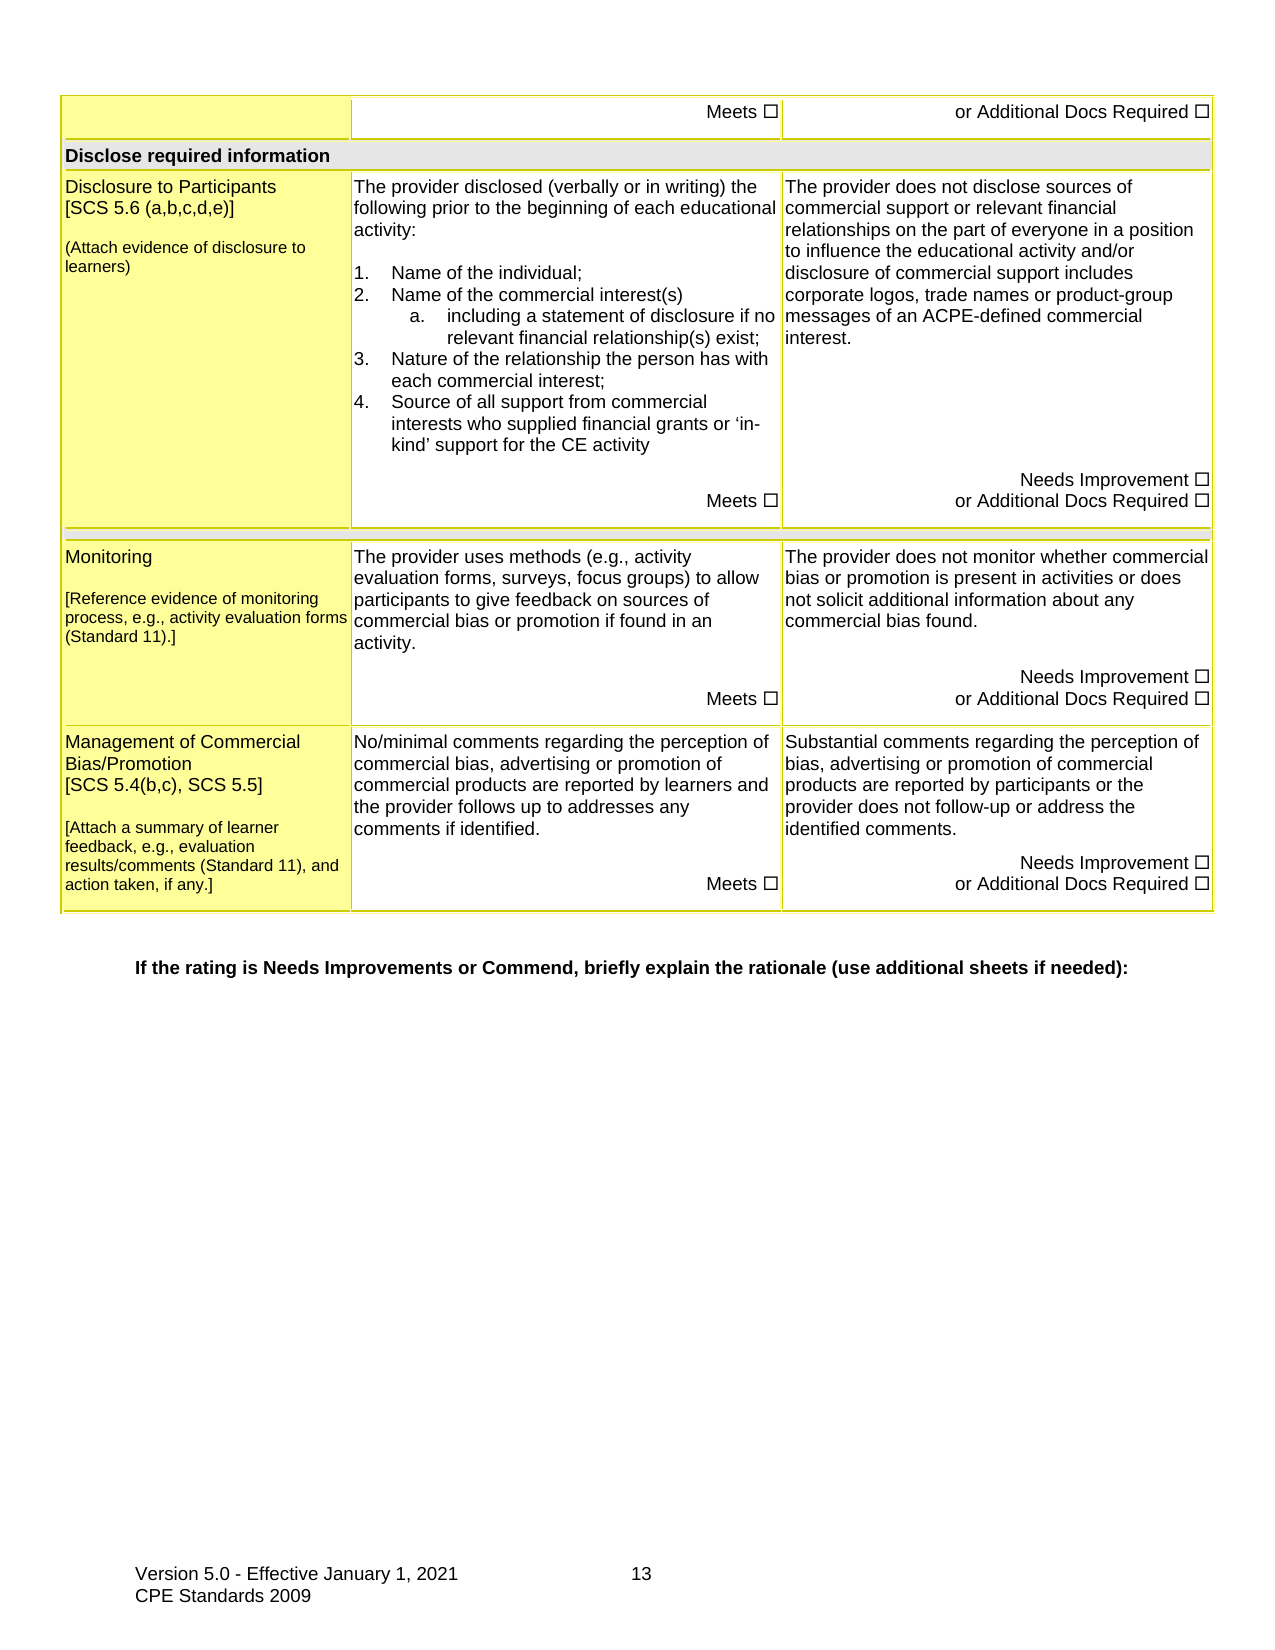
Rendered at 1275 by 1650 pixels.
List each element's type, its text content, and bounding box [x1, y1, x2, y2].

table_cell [351, 98, 782, 138]
table_cell No/minimal comments regarding the perception of commercial bias, advertising or promotion of commercial products are reported by learners and the provider follows up to addresses any comments if identified. Meets [351, 728, 782, 910]
table_cell Disclose required information [64, 138, 1212, 169]
table_cell Substantial comments regarding the perception of bias, advertising or promotion of commercial products are reported by participants or the provider does not follow-up or address the identified comments. Needs Improvement or Additional Docs Required [782, 725, 1213, 910]
table_cell [64, 527, 1212, 539]
table_cell The provider disclosed (verbally or in writing) the following prior to the beginning of each educational activity: Name of the individual; Name of the commercial interest(s) including a statement of disclosure if no relevant financial relationship(s) exist; Nature of the relationship the person has with each commercial interest; Source of all support from commercial interests who supplied financial grants or ‘in-kind’ support for the CE activity Meets [352, 173, 780, 527]
table_cell The provider uses methods (e.g., activity evaluation forms, surveys, focus groups) to allow participants to give feedback on sources of commercial bias or promotion if found in an activity. Meets [352, 543, 780, 725]
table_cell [782, 98, 1212, 138]
table_cell The provider does not disclose sources of commercial support or relevant financial relationships on the part of everyone in a position to influence the educational activity and/or disclosure of commercial support includes corporate logos, trade names or product-group messages of an ACPE-defined commercial interest. Needs Improvement or Additional Docs Required [783, 169, 1212, 527]
text If the rating is Needs Improvements or Commend, briefly explain the rationale (use additional sheets if needed): [135, 957, 1140, 978]
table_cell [64, 98, 351, 138]
table_cell Monitoring [Reference evidence of monitoring process, e.g., activity evaluation forms (Standard 11).] [64, 539, 349, 725]
table_cell Disclosure to Participants [SCS 5.6 (a,b,c,d,e)] (Attach evidence of disclosure to learners) [64, 169, 349, 527]
table_cell The provider does not monitor whether commercial bias or promotion is present in activities or does not solicit additional information about any commercial bias found. Needs Improvement or Additional Docs Required [783, 539, 1212, 725]
table_cell Management of Commercial Bias/Promotion [SCS 5.4(b,c), SCS 5.5] [Attach a summary of learner feedback, e.g., evaluation results/comments (Standard 11), and action taken, if any.] [62, 725, 351, 910]
